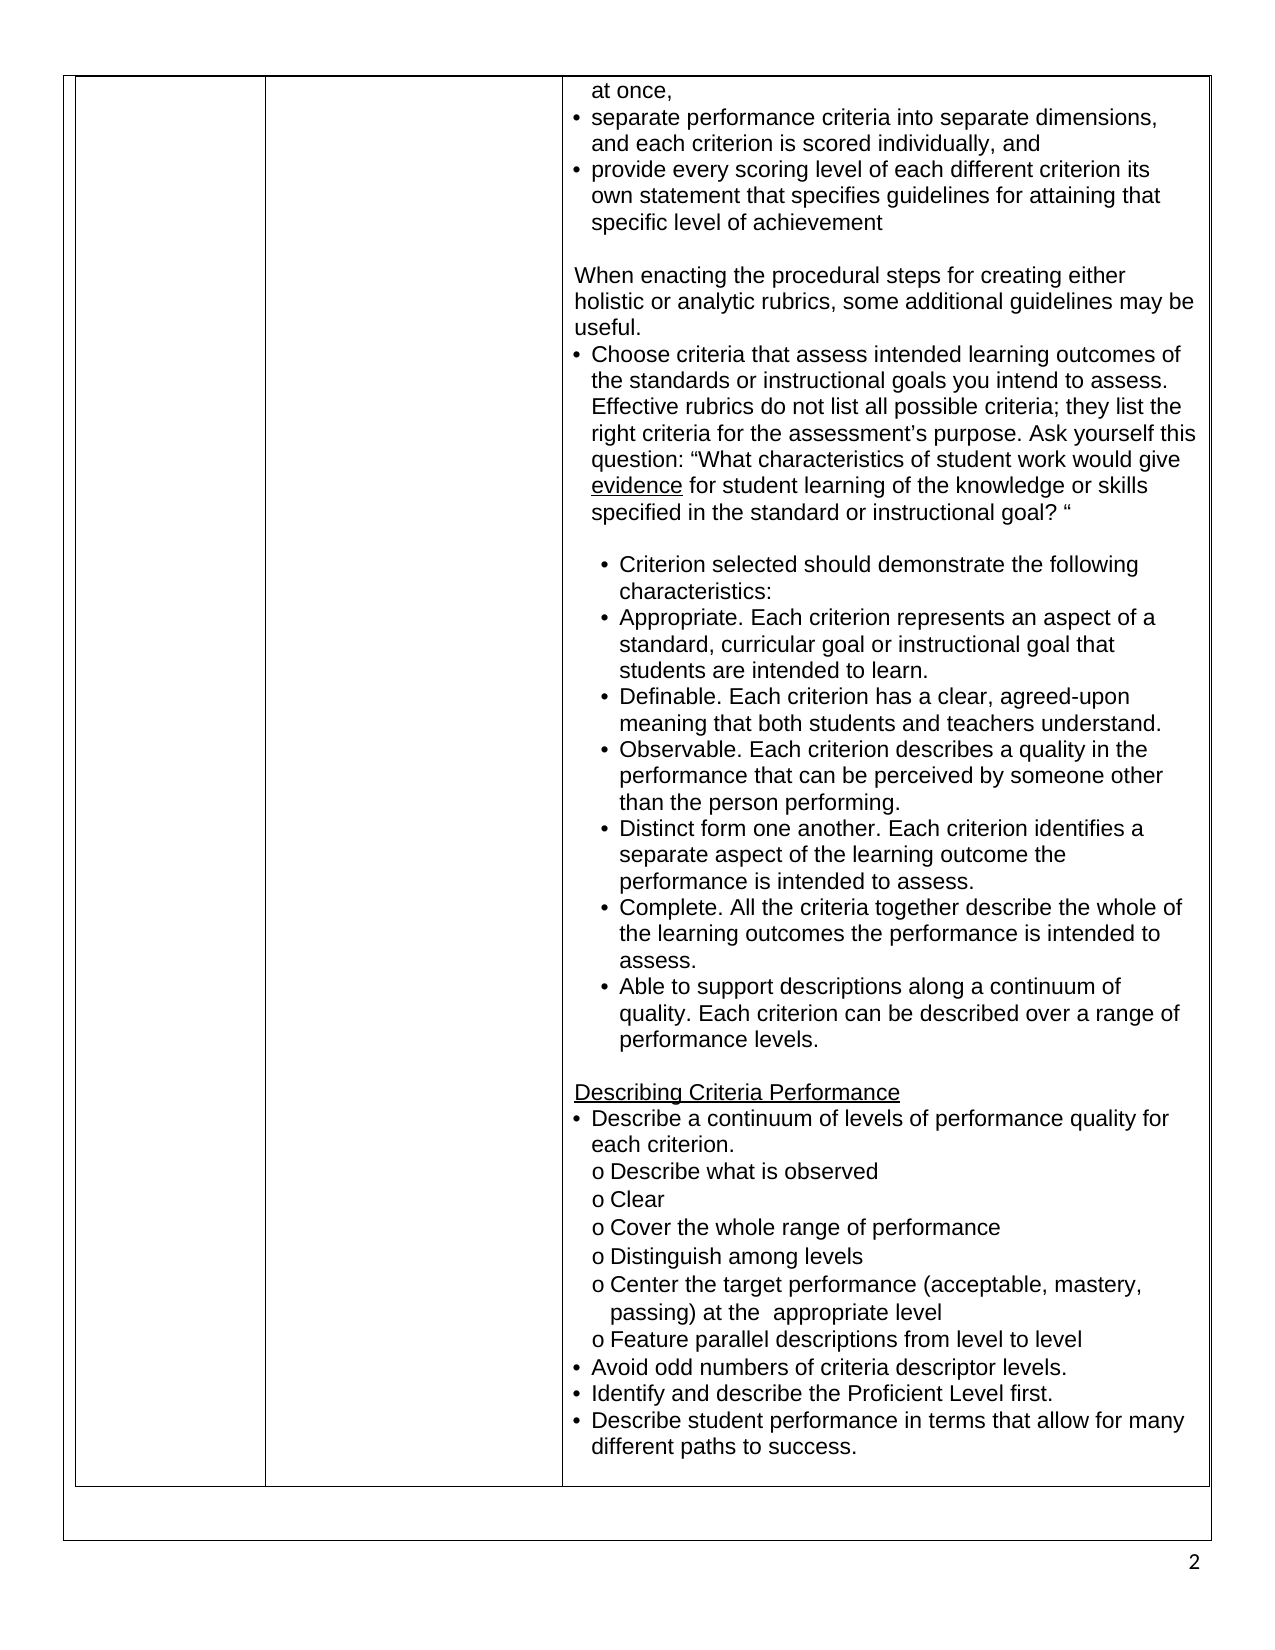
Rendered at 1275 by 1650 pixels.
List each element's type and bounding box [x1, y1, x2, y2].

table_header [64, 76, 1211, 1539]
